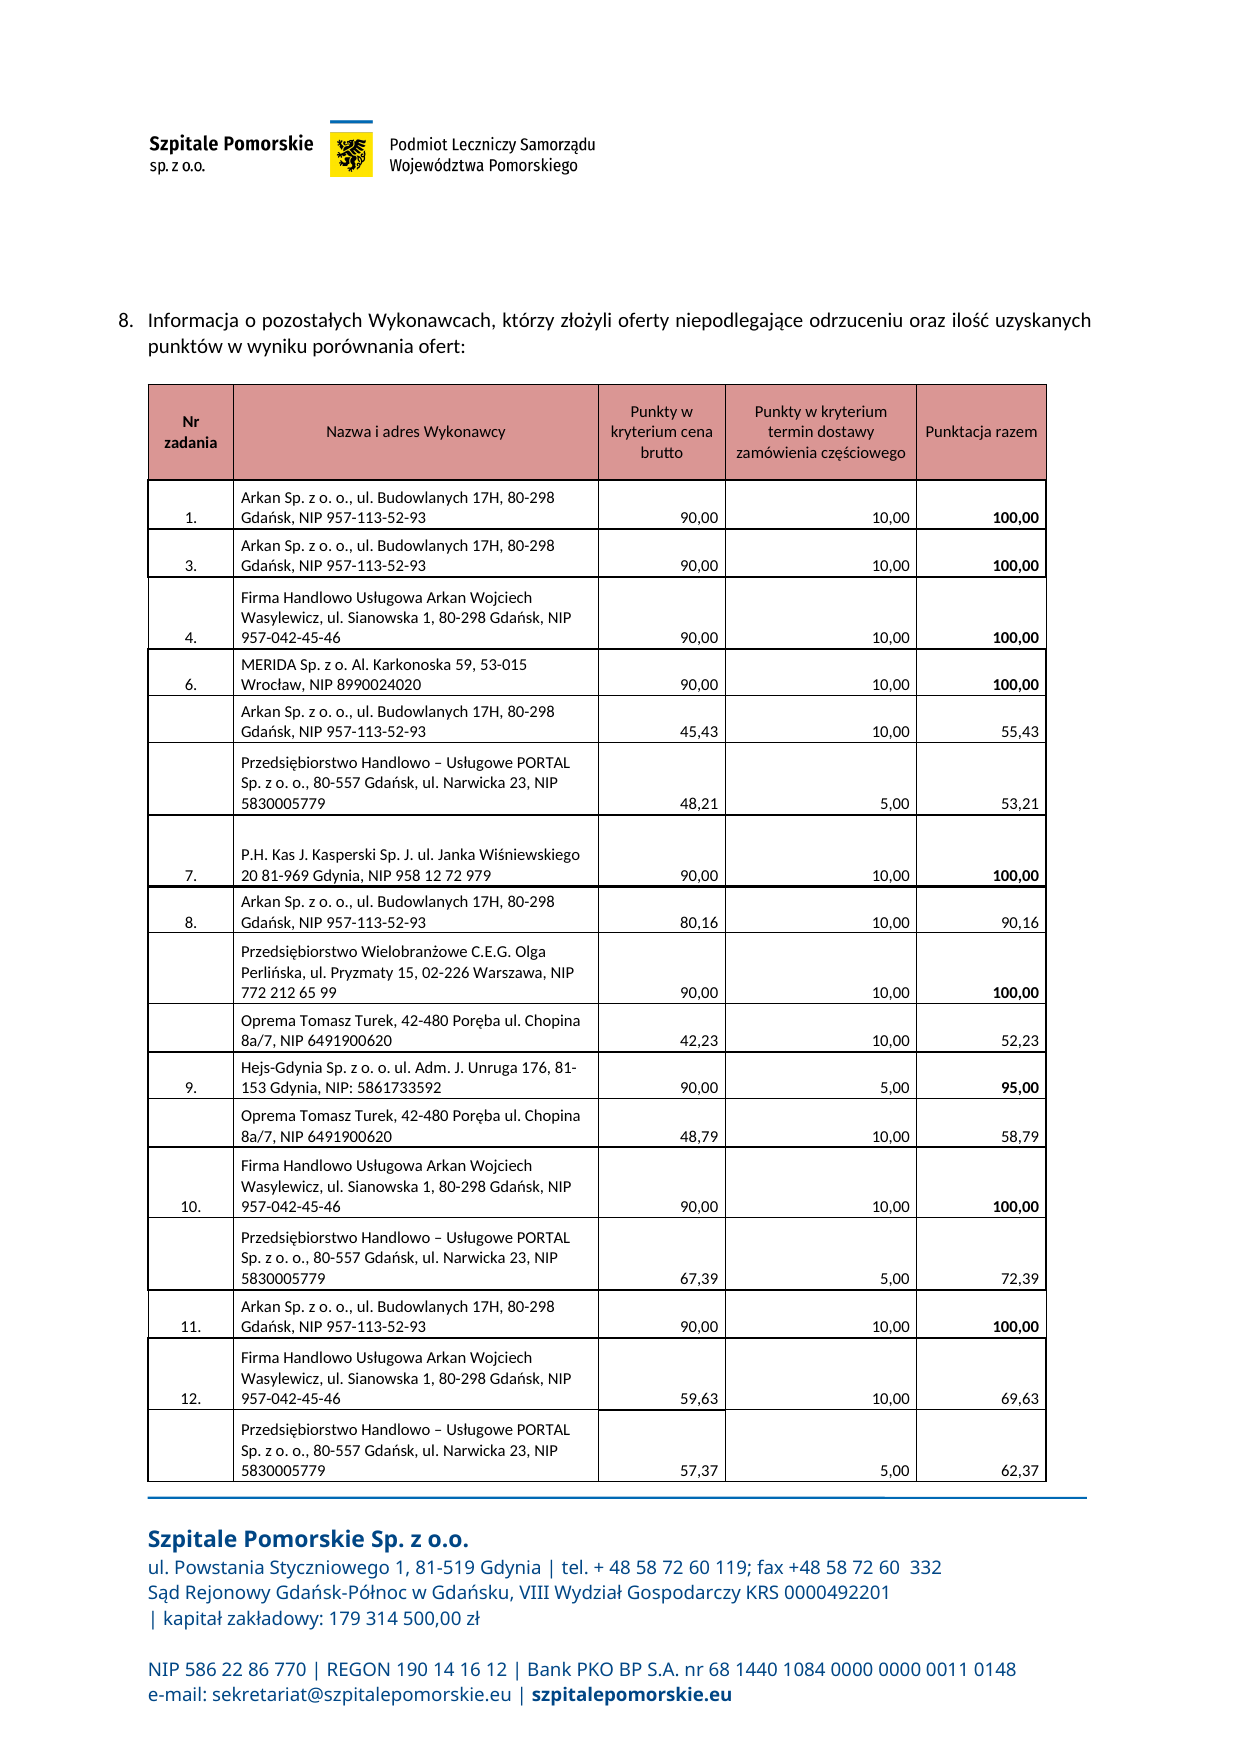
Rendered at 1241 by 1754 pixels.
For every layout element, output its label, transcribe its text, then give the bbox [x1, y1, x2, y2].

table_cell 67,39 [599, 1218, 725, 1288]
table_cell 42,23 [599, 1004, 725, 1051]
table_cell 100,00 [917, 1291, 1046, 1337]
table_cell 4. [149, 578, 233, 648]
table_cell 10,00 [726, 481, 916, 527]
table_cell 53,21 [917, 743, 1045, 813]
table_cell Firma Handlowo Usługowa Arkan Wojciech Wasylewicz, ul. Sianowska 1, 80-298 Gdańsk, NIP 957-042-45-46 [234, 1148, 598, 1217]
table_cell 90,00 [599, 578, 725, 648]
table_cell Firma Handlowo Usługowa Arkan Wojciech Wasylewicz, ul. Sianowska 1, 80-298 Gdańsk, NIP 957-042-45-46 [234, 1339, 598, 1409]
table_cell 69,63 [917, 1339, 1045, 1409]
table_cell [149, 696, 233, 742]
table_cell Oprema Tomasz Turek, 42-480 Poręba ul. Chopina 8a/7, NIP 6491900620 [234, 1099, 598, 1146]
table_cell P.H. Kas J. Kasperski Sp. J. ul. Janka Wiśniewskiego 20 81-969 Gdynia, NIP 958 12 72 979 [234, 816, 598, 885]
table_cell 10,00 [726, 933, 916, 1002]
table_cell 10,00 [726, 1339, 916, 1409]
table_cell 90,00 [599, 933, 725, 1002]
table_cell 5,00 [726, 743, 916, 813]
table_cell 58,79 [917, 1099, 1045, 1146]
table_cell Oprema Tomasz Turek, 42-480 Poręba ul. Chopina 8a/7, NIP 6491900620 [234, 1004, 598, 1051]
table_cell 90,00 [599, 650, 725, 695]
table_cell 10,00 [726, 1291, 916, 1337]
table_cell 10,00 [726, 578, 916, 648]
table_cell [149, 1410, 233, 1481]
table_cell 45,43 [599, 696, 725, 742]
table_cell 100,00 [917, 530, 1045, 576]
table_cell 10,00 [726, 816, 916, 885]
table_cell 90,00 [599, 530, 725, 576]
table_header Nazwa i adres Wykonawcy [234, 385, 598, 479]
table_cell 90,00 [599, 1148, 725, 1217]
table_cell 8. [149, 888, 233, 932]
table_cell 72,39 [917, 1218, 1045, 1288]
picture [147, 118, 596, 178]
table_cell Przedsiębiorstwo Wielobranżowe C.E.G. Olga Perlińska, ul. Pryzmaty 15, 02-226 Warszawa, NIP 772 212 65 99 [234, 933, 598, 1002]
table_cell Arkan Sp. z o. o., ul. Budowlanych 17H, 80-298 Gdańsk, NIP 957-113-52-93 [234, 481, 598, 527]
table_cell [149, 743, 233, 813]
table_header Punkty w kryterium termin dostawy zamówienia częściowego [726, 385, 916, 479]
table_cell Arkan Sp. z o. o., ul. Budowlanych 17H, 80-298 Gdańsk, NIP 957-113-52-93 [234, 530, 598, 576]
table_cell 1. [149, 481, 233, 527]
table_cell 90,00 [599, 1053, 725, 1098]
table_cell Przedsiębiorstwo Handlowo – Usługowe PORTAL Sp. z o. o., 80-557 Gdańsk, ul. Narwicka 23, NIP 5830005779 [234, 1410, 598, 1481]
table_cell MERIDA Sp. z o. Al. Karkonoska 59, 53-015 Wrocław, NIP 8990024020 [234, 650, 598, 695]
table_header Punkty w kryterium cena brutto [599, 385, 725, 479]
table_cell 80,16 [599, 888, 725, 932]
table_cell 10,00 [726, 1148, 916, 1217]
list Informacja o pozostałych Wykonawcach, którzy złożyli oferty niepodlegające odrzuceniu oraz ilość uzyskanych punktów w wyniku porównania ofert: [118, 307, 1093, 358]
table_header Punktacja razem [917, 385, 1046, 479]
table_cell 100,00 [917, 933, 1045, 1002]
table_cell 10,00 [726, 650, 916, 695]
table_cell [149, 1004, 233, 1051]
table_cell 10. [149, 1148, 233, 1217]
table_cell 10,00 [726, 530, 916, 576]
table_cell Arkan Sp. z o. o., ul. Budowlanych 17H, 80-298 Gdańsk, NIP 957-113-52-93 [234, 888, 598, 932]
table_cell [149, 1099, 233, 1146]
table_cell 5,00 [726, 1218, 916, 1288]
table_cell 62,37 [917, 1410, 1045, 1481]
table_cell 9. [149, 1053, 233, 1098]
table_cell 48,79 [599, 1099, 725, 1146]
table_cell 90,16 [917, 888, 1045, 932]
table_cell 90,00 [599, 816, 725, 885]
table_cell 100,00 [917, 650, 1045, 695]
table_cell 10,00 [726, 888, 916, 932]
table_cell 55,43 [917, 696, 1045, 742]
table_cell 12. [149, 1339, 233, 1409]
table_cell Firma Handlowo Usługowa Arkan Wojciech Wasylewicz, ul. Sianowska 1, 80-298 Gdańsk, NIP 957-042-45-46 [234, 578, 598, 648]
table_cell Przedsiębiorstwo Handlowo – Usługowe PORTAL Sp. z o. o., 80-557 Gdańsk, ul. Narwicka 23, NIP 5830005779 [234, 1218, 598, 1288]
table_cell Przedsiębiorstwo Handlowo – Usługowe PORTAL Sp. z o. o., 80-557 Gdańsk, ul. Narwicka 23, NIP 5830005779 [234, 743, 598, 813]
table_cell 100,00 [917, 1148, 1045, 1217]
table_cell 48,21 [599, 743, 725, 813]
table_cell 7. [149, 816, 233, 885]
table_cell 100,00 [917, 481, 1045, 527]
table_cell 100,00 [917, 816, 1045, 885]
table_cell 10,00 [726, 696, 916, 742]
table_cell 5,00 [726, 1053, 916, 1098]
table_cell Hejs-Gdynia Sp. z o. o. ul. Adm. J. Unruga 176, 81-153 Gdynia, NIP: 5861733592 [234, 1053, 598, 1098]
table_cell 57,37 [599, 1411, 725, 1481]
table_cell 5,00 [726, 1410, 916, 1481]
table_cell 59,63 [599, 1339, 725, 1409]
table_cell 90,00 [599, 481, 725, 527]
table_header Nr zadania [149, 385, 233, 479]
table_cell [149, 933, 233, 1002]
table_cell 3. [149, 530, 233, 576]
table_cell [149, 1218, 233, 1288]
table_cell 100,00 [917, 578, 1046, 648]
table_cell Arkan Sp. z o. o., ul. Budowlanych 17H, 80-298 Gdańsk, NIP 957-113-52-93 [234, 696, 598, 742]
table_cell 6. [149, 650, 233, 695]
table_cell 11. [149, 1291, 233, 1337]
table_cell 52,23 [917, 1004, 1045, 1051]
table_cell 95,00 [917, 1053, 1045, 1098]
table_cell 10,00 [726, 1004, 916, 1051]
table_cell 10,00 [726, 1099, 916, 1146]
table_cell Arkan Sp. z o. o., ul. Budowlanych 17H, 80-298 Gdańsk, NIP 957-113-52-93 [234, 1291, 598, 1337]
table_cell 90,00 [599, 1291, 725, 1337]
